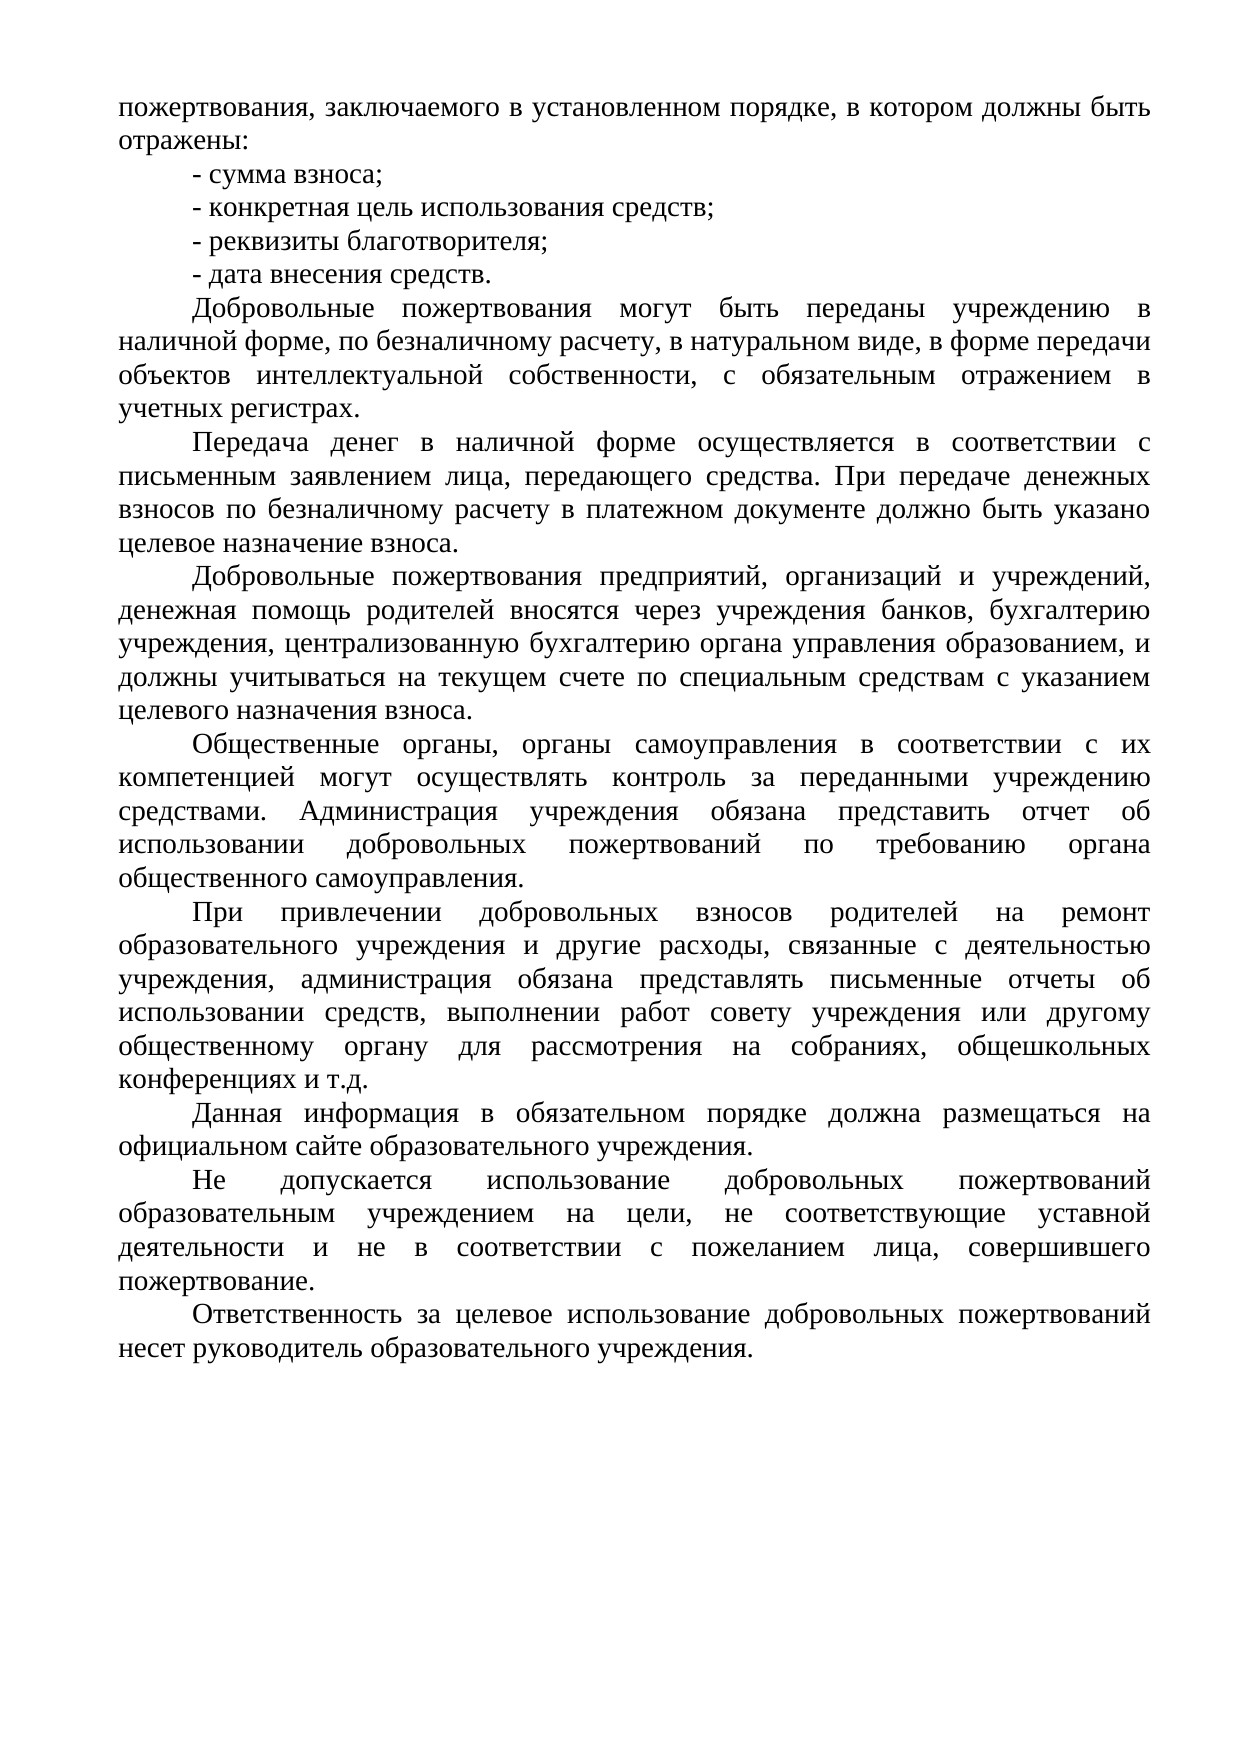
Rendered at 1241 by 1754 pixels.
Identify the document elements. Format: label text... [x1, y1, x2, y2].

text - реквизиты благотворителя; [118, 223, 1152, 256]
text Данная информация в обязательном порядке должна размещаться на официальном сайте образовательного учреждения. [118, 1095, 1152, 1162]
text Добровольные пожертвования могут быть переданы учреждению в наличной форме, по безналичному расчету, в натуральном виде, в форме передачи объектов интеллектуальной собственности, с обязательным отражением в учетных регистрах. [118, 290, 1152, 424]
text Общественные органы, органы самоуправления в соответствии с их компетенцией могут осуществлять контроль за переданными учреждению средствами. Администрация учреждения обязана представить отчет об использовании добровольных пожертвований по требованию органа общественного самоуправления. [118, 726, 1152, 894]
text Не допускается использование добровольных пожертвований образовательным учреждением на цели, не соответствующие уставной деятельности и не в соответствии с пожеланием лица, совершившего пожертвование. [118, 1162, 1152, 1296]
text Передача денег в наличной форме осуществляется в соответствии с письменным заявлением лица, передающего средства. При передаче денежных взносов по безналичному расчету в платежном документе должно быть указано целевое назначение взноса. [118, 424, 1152, 558]
text - сумма взноса; [118, 156, 1152, 189]
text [118, 89, 1152, 156]
text - конкретная цель использования средств; [118, 189, 1152, 223]
text Добровольные пожертвования предприятий, организаций и учреждений, денежная помощь родителей вносятся через учреждения банков, бухгалтерию учреждения, централизованную бухгалтерию органа управления образованием, и должны учитываться на текущем счете по специальным средствам с указанием целевого назначения взноса. [118, 558, 1152, 726]
text - дата внесения средств. [118, 256, 1152, 290]
text При привлечении добровольных взносов родителей на ремонт образовательного учреждения и другие расходы, связанные с деятельностью учреждения, администрация обязана представлять письменные отчеты об использовании средств, выполнении работ совету учреждения или другому общественному органу для рассмотрения на собраниях, общешкольных конференциях и т.д. [118, 894, 1152, 1095]
text Ответственность за целевое использование добровольных пожертвований несет руководитель образовательного учреждения. [118, 1296, 1152, 1363]
